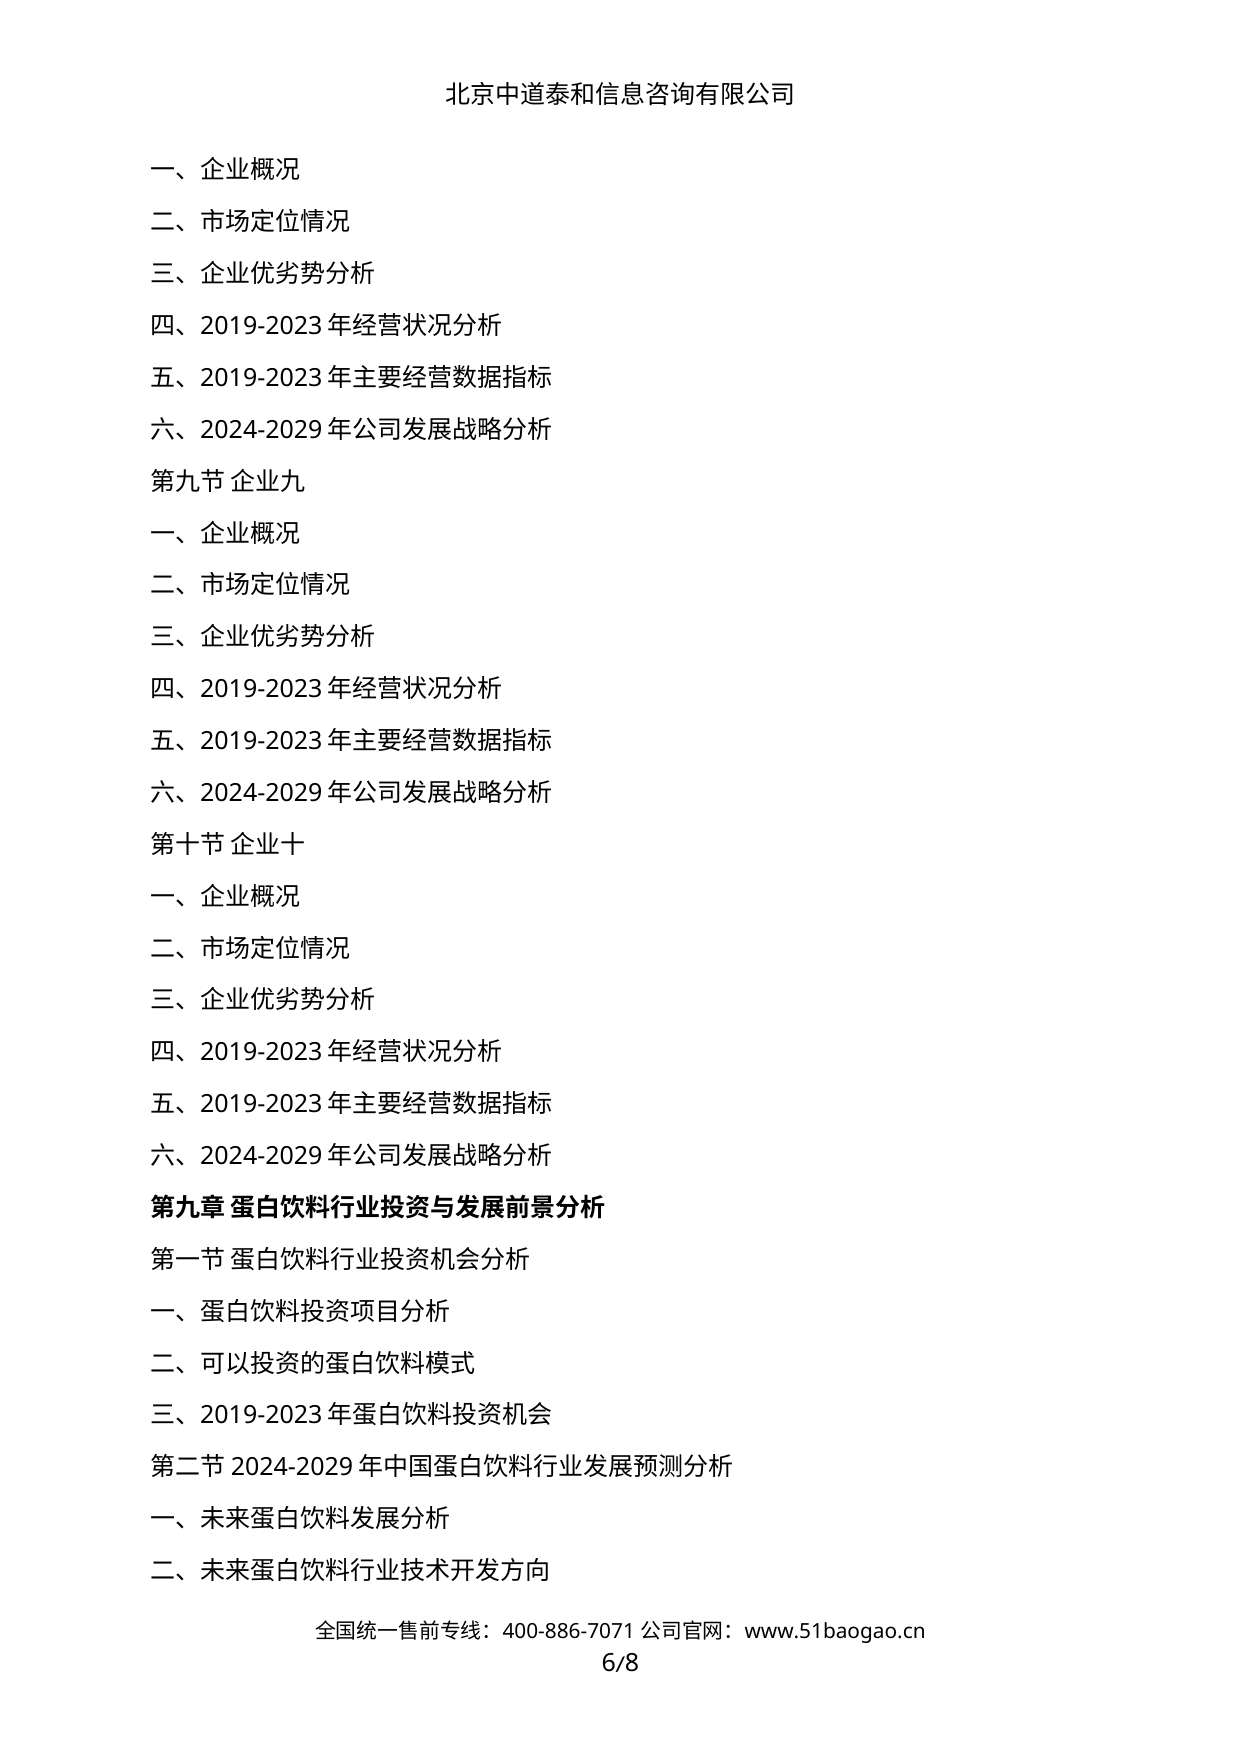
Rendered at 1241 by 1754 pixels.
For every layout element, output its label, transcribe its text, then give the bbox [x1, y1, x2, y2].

text 六、2024-2029年公司发展战略分析 [150, 409, 1090, 446]
text 二、市场定位情况 [150, 202, 1090, 238]
text 六、2024-2029年公司发展战略分析 [150, 1136, 1090, 1172]
text 第十节 企业十 [150, 824, 1090, 861]
text 一、蛋白饮料投资项目分析 [150, 1291, 1090, 1327]
text 三、企业优劣势分析 [150, 980, 1090, 1016]
text 二、未来蛋白饮料行业技术开发方向 [150, 1551, 1090, 1587]
text 二、可以投资的蛋白饮料模式 [150, 1343, 1090, 1379]
text 第九章 蛋白饮料行业投资与发展前景分析 [150, 1187, 1090, 1224]
text 二、市场定位情况 [150, 565, 1090, 601]
text 六、2024-2029年公司发展战略分析 [150, 772, 1090, 809]
text 一、企业概况 [150, 150, 1090, 186]
text 三、2019-2023年蛋白饮料投资机会 [150, 1395, 1090, 1431]
text 五、2019-2023年主要经营数据指标 [150, 357, 1090, 394]
text 第九节 企业九 [150, 461, 1090, 497]
text 四、2019-2023年经营状况分析 [150, 1032, 1090, 1068]
text 五、2019-2023年主要经营数据指标 [150, 1084, 1090, 1120]
text 四、2019-2023年经营状况分析 [150, 669, 1090, 705]
text 一、企业概况 [150, 513, 1090, 549]
text 一、未来蛋白饮料发展分析 [150, 1499, 1090, 1535]
text 四、2019-2023年经营状况分析 [150, 306, 1090, 342]
text 一、企业概况 [150, 876, 1090, 912]
text 第二节 2024-2029年中国蛋白饮料行业发展预测分析 [150, 1447, 1090, 1483]
text 二、市场定位情况 [150, 928, 1090, 964]
text 五、2019-2023年主要经营数据指标 [150, 721, 1090, 757]
text 第一节 蛋白饮料行业投资机会分析 [150, 1239, 1090, 1276]
text 三、企业优劣势分析 [150, 617, 1090, 653]
text 三、企业优劣势分析 [150, 254, 1090, 290]
